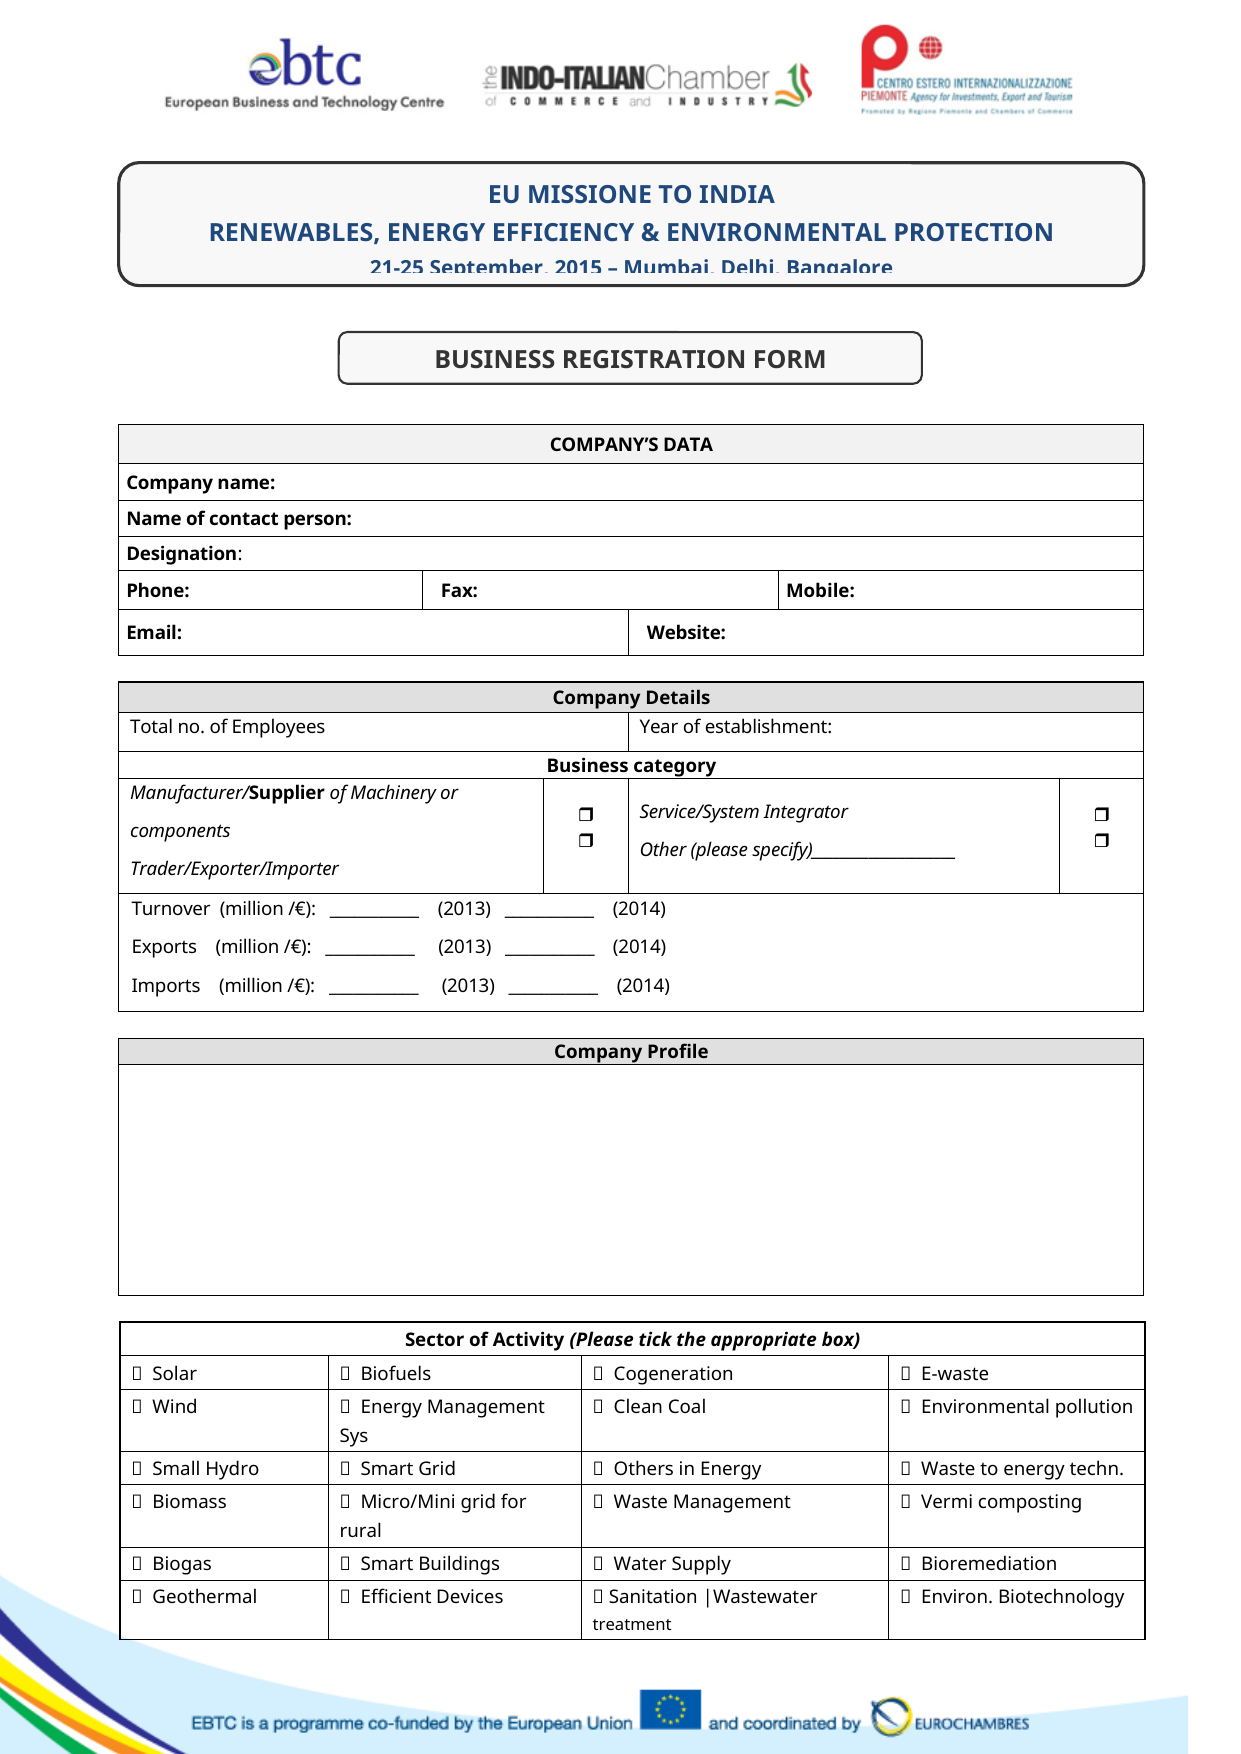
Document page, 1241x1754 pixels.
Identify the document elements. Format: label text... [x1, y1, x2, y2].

table_cell  Others in Energy [582, 1452, 888, 1484]
table_cell  Smart Grid [329, 1452, 581, 1484]
table_cell  Biogas [121, 1548, 328, 1579]
table_cell Total no. of Employees [119, 713, 628, 751]
table_cell  Environ. Biotechnology [889, 1581, 1144, 1639]
table_cell  Small Hydro [121, 1452, 328, 1484]
table_cell  Energy Management Sys [329, 1390, 581, 1451]
table_cell  Waste to energy techn. [889, 1452, 1144, 1484]
table_cell  Solar [121, 1356, 328, 1389]
table_cell  Biofuels [329, 1356, 581, 1389]
table_cell Fax: [423, 571, 778, 609]
table_header Company Profile [119, 1039, 1143, 1064]
table_cell  Vermi composting [889, 1485, 1144, 1547]
table_cell  Efficient Devices [329, 1581, 581, 1639]
table_header Company Details [119, 683, 1143, 712]
table_cell Phone: [119, 571, 422, 609]
table_cell Service/System Integrator Other (please specify)____________________ [629, 779, 1059, 893]
table_cell  Wind [121, 1390, 328, 1451]
table_cell Mobile: [779, 571, 1143, 609]
table_cell  Clean Coal [582, 1390, 888, 1451]
table_cell Turnover (million /€): ___________ (2013) ___________ (2014) Exports (million /€): ___________ (2013) ___________ (2014) Imports (million /€): ___________ (2013) ___________ (2014) [119, 894, 1143, 1011]
table_cell  Sanitation |Wastewater treatment [582, 1581, 888, 1639]
table_cell Business category [119, 752, 1143, 778]
table_cell Email: [119, 610, 628, 655]
picture [119, 22, 1126, 140]
table_header COMPANY’S DATA [119, 425, 1143, 463]
table_cell  Geothermal [121, 1581, 328, 1639]
table_cell  Water Supply [582, 1548, 888, 1579]
table_cell  Micro/Mini grid for rural [329, 1485, 581, 1547]
table_cell Name of contact person: [119, 501, 1143, 536]
table_cell  Waste Management [582, 1485, 888, 1547]
picture [0, 1526, 1189, 1754]
table_cell Manufacturer/Supplier of Machinery or components Trader/Exporter/Importer [119, 779, 543, 893]
table_cell Year of establishment: [629, 713, 1143, 751]
table_cell [544, 779, 628, 893]
table_cell [119, 1065, 1143, 1295]
table_cell Designation: [119, 537, 1143, 570]
table_cell  Bioremediation [889, 1548, 1144, 1579]
table_cell  Environmental pollution [889, 1390, 1144, 1451]
table_cell [1060, 779, 1143, 893]
table_header Sector of Activity (Please tick the appropriate box) [121, 1323, 1144, 1355]
table_cell Website: [629, 610, 1143, 655]
table_cell  Smart Buildings [329, 1548, 581, 1579]
table_cell  Biomass [121, 1485, 328, 1547]
table_cell  Cogeneration [582, 1356, 888, 1389]
table_cell Company name: [119, 464, 1143, 500]
table_cell  E-waste [889, 1356, 1144, 1389]
